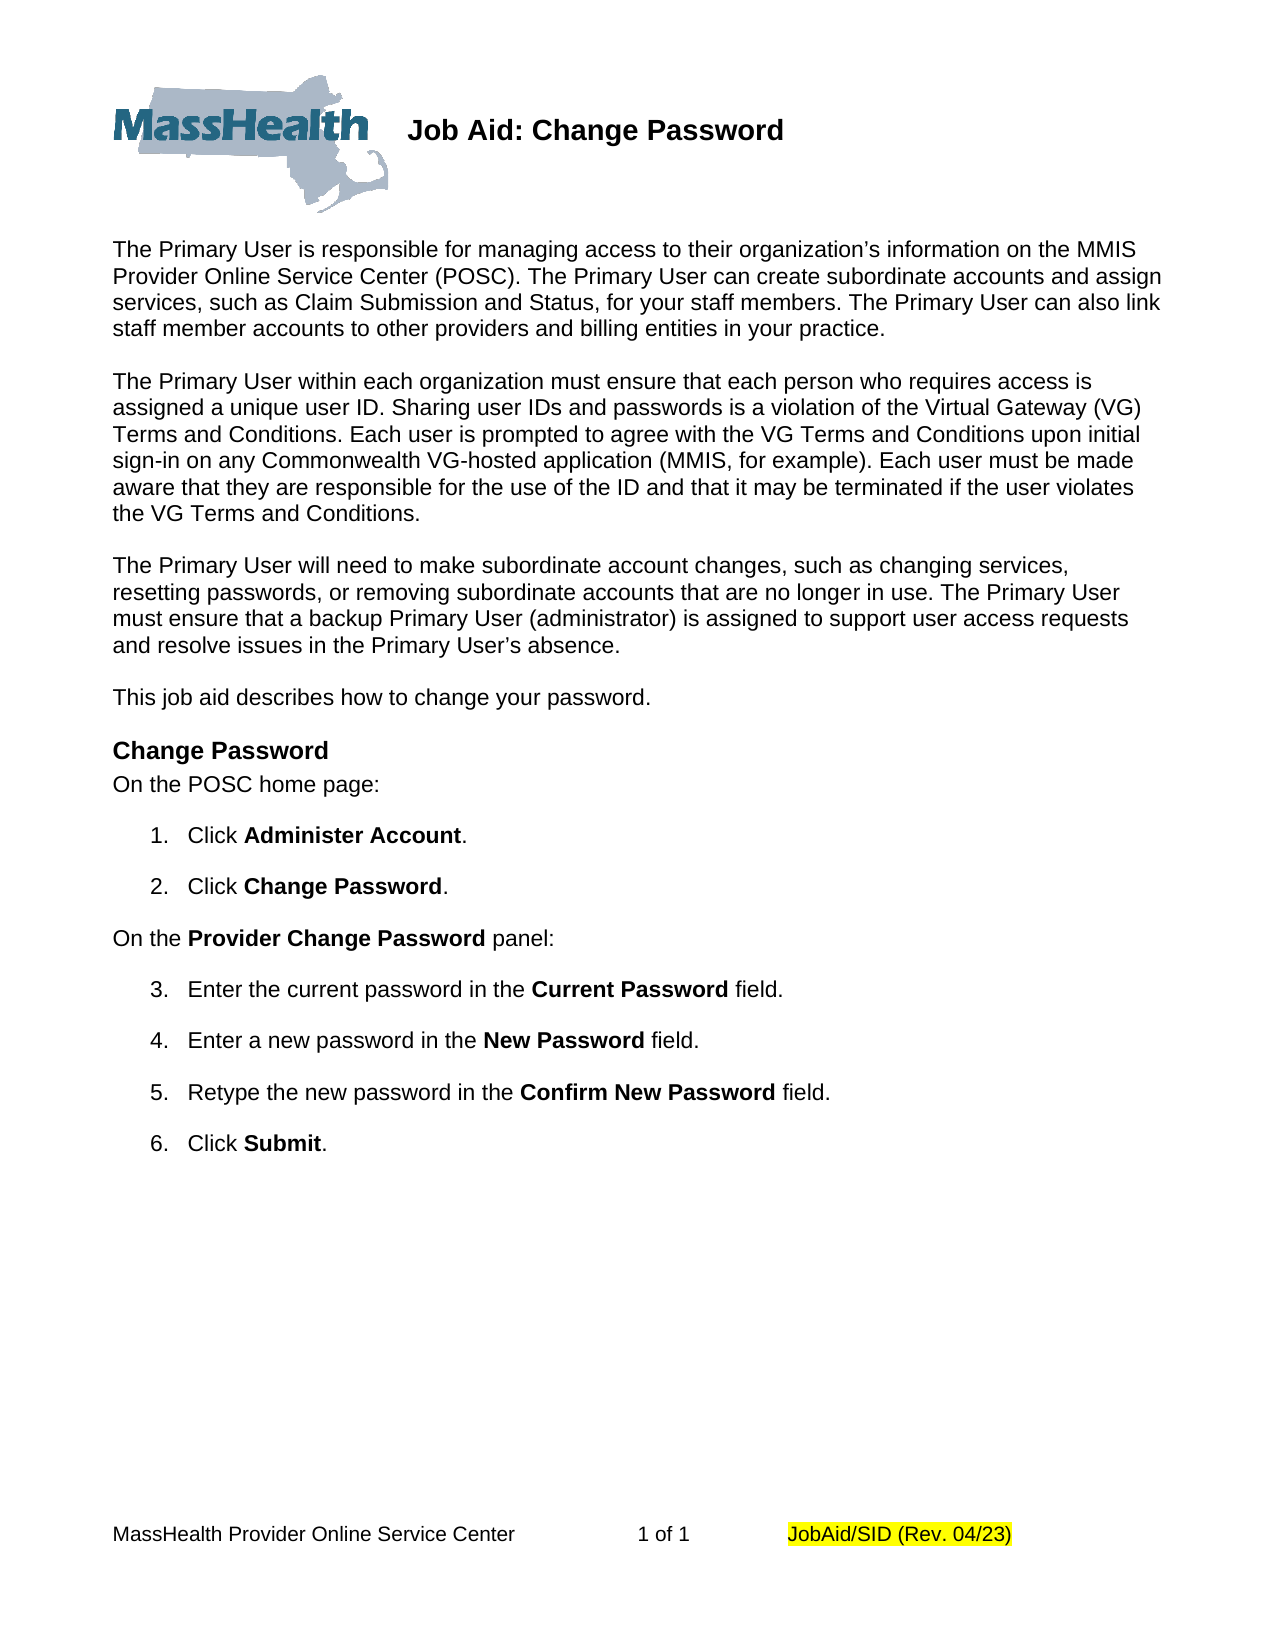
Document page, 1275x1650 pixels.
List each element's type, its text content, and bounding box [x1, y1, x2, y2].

list Retype the new password in the Confirm New Password field. [150, 1079, 1162, 1105]
list Click Change Password. [150, 873, 1162, 900]
text The Primary User will need to make subordinate account changes, such as changing services, resetting passwords, or removing subordinate accounts that are no longer in use. The Primary User must ensure that a backup Primary User (administrator) is assigned to support user access requests and resolve issues in the Primary User’s absence. [112, 552, 1162, 658]
list Click Administer Account. [150, 822, 1162, 848]
list Enter a new password in the New Password field. [150, 1027, 1162, 1054]
text On the Provider Change Password panel: [112, 925, 1162, 951]
picture [113, 75, 389, 213]
text This job aid describes how to change your password. [112, 684, 1162, 711]
text On the POSC home page: [112, 771, 1162, 797]
list Click Submit. [150, 1130, 1162, 1156]
subtitle Change Password [112, 736, 1162, 764]
list Enter the current password in the Current Password field. [150, 976, 1162, 1002]
subtitle Job Aid: Change Password [389, 112, 1162, 146]
text The Primary User is responsible for managing access to their organization’s information on the MMIS Provider Online Service Center (POSC). The Primary User can create subordinate accounts and assign services, such as Claim Submission and Status, for your staff members. The Primary User can also link staff member accounts to other providers and billing entities in your practice. [112, 236, 1162, 342]
text The Primary User within each organization must ensure that each person who requires access is assigned a unique user ID. Sharing user IDs and passwords is a violation of the Virtual Gateway (VG) Terms and Conditions. Each user is prompted to agree with the VG Terms and Conditions upon initial sign-in on any Commonwealth VG-hosted application (MMIS, for example). Each user must be made aware that they are responsible for the use of the ID and that it may be terminated if the user violates the VG Terms and Conditions. [112, 368, 1162, 526]
